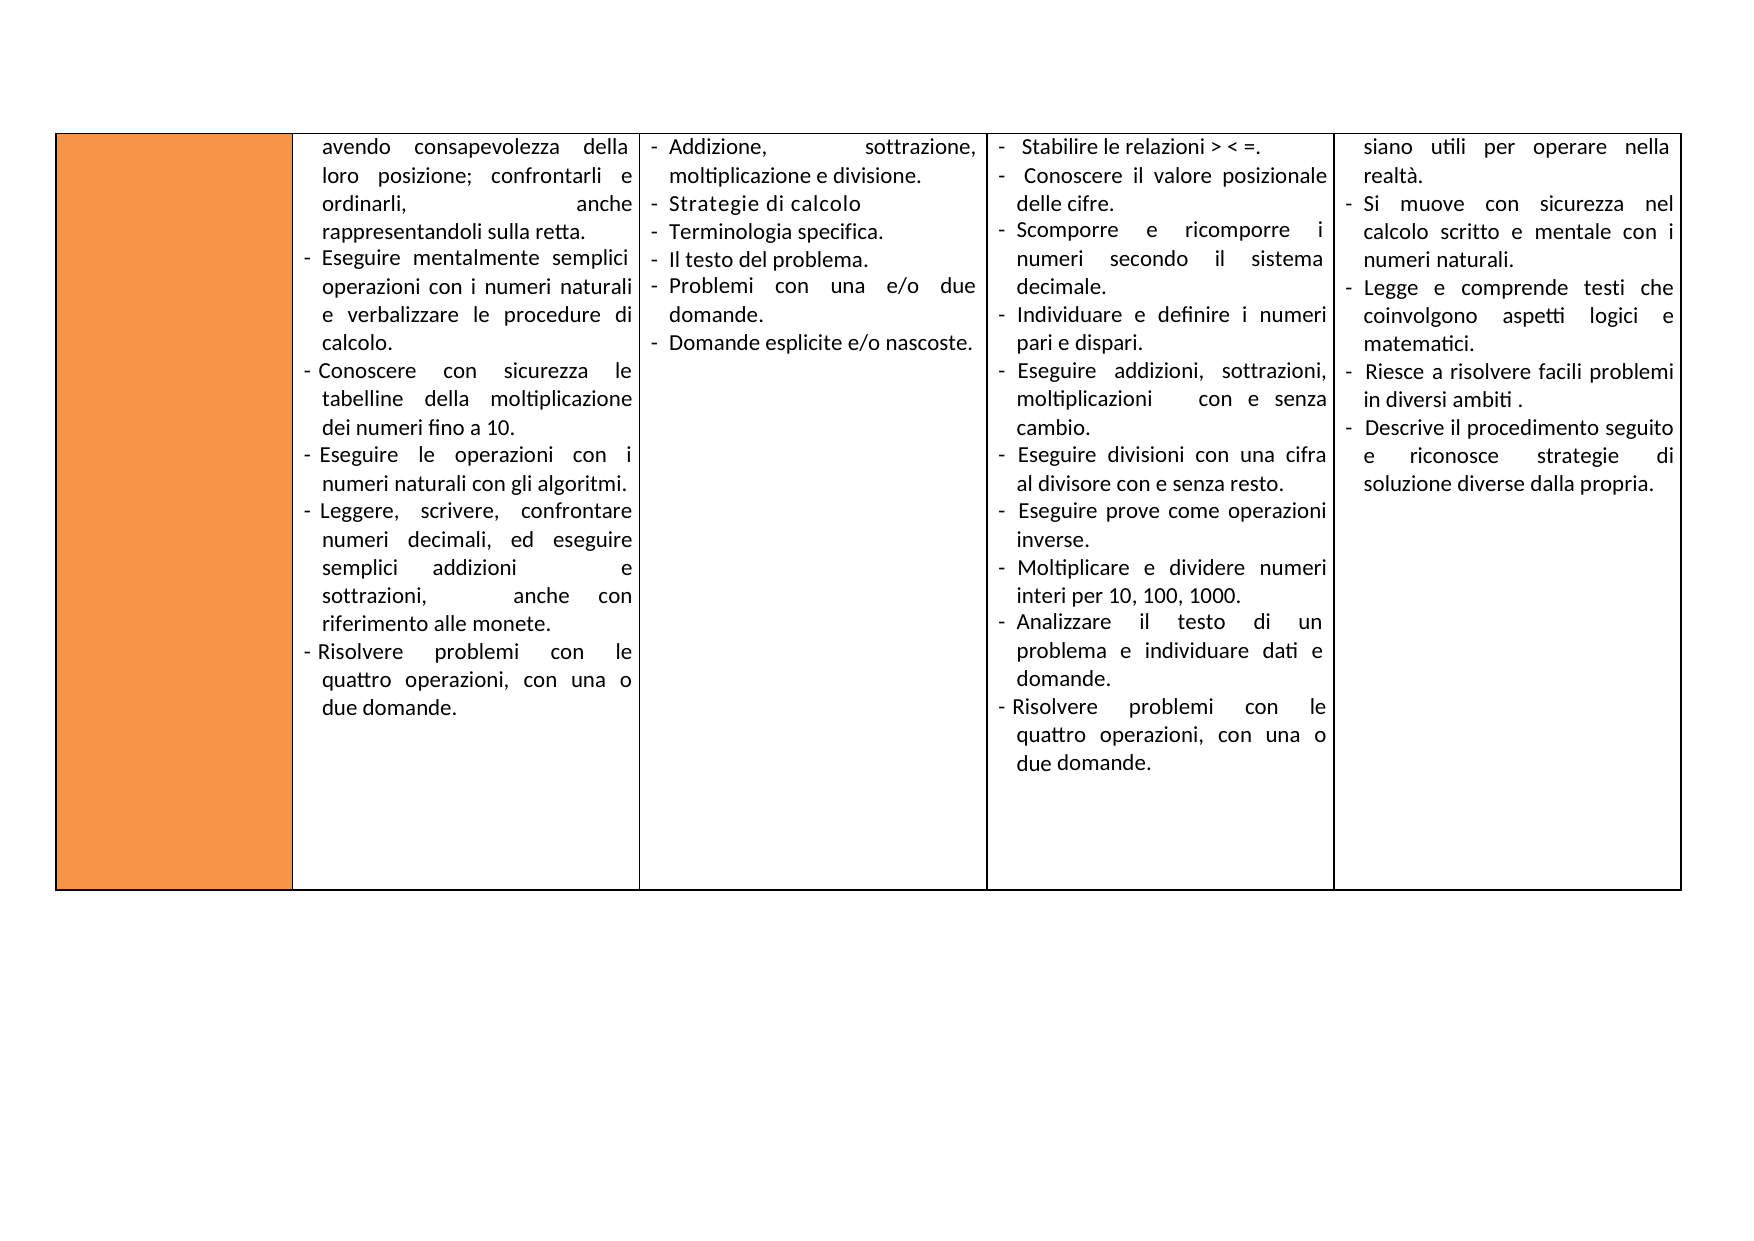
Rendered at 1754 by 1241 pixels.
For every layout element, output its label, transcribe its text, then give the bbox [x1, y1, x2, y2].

table_header avendo consapevolezza della loro posizione; confrontarli e ordinarli, anche rappresentandoli sulla retta. - Eseguire mentalmente semplici operazioni con i numeri naturali e verbalizzare le procedure di calcolo. - Conoscere con sicurezza le tabelline della moltiplicazione dei numeri fino a 10. - Eseguire le operazioni con i numeri naturali con gli algoritmi. - Leggere, scrivere, confrontare numeri decimali, ed eseguire semplici addizioni e sottrazioni, anche con riferimento alle monete. - Risolvere problemi con le quattro operazioni, con una o due domande. [293, 134, 639, 889]
table_header [57, 134, 292, 889]
table_header siano utili per operare nella realtà. - Si muove con sicurezza nel calcolo scritto e mentale con i numeri naturali. - Legge e comprende testi che coinvolgono aspetti logici e matematici. - Riesce a risolvere facili problemi in diversi ambiti . - Descrive il procedimento seguito e riconosce strategie di soluzione diverse dalla propria. [1335, 134, 1680, 889]
table_header - Addizione, sottrazione, moltiplicazione e divisione. - Strategie di calcolo - Terminologia specifica. - Il testo del problema. - Problemi con una e/o due domande. - Domande esplicite e/o nascoste. [640, 134, 986, 889]
table_header - Stabilire le relazioni > < =. - Conoscere il valore posizionale delle cifre. - Scomporre e ricomporre i numeri secondo il sistema decimale. - Individuare e definire i numeri pari e dispari. - Eseguire addizioni, sottrazioni, moltiplicazioni con e senza cambio. - Eseguire divisioni con una cifra al divisore con e senza resto. - Eseguire prove come operazioni inverse. - Moltiplicare e dividere numeri interi per 10, 100, 1000. - Analizzare il testo di un problema e individuare dati e domande. - Risolvere problemi con le quattro operazioni, con una o due domande. [988, 134, 1333, 889]
